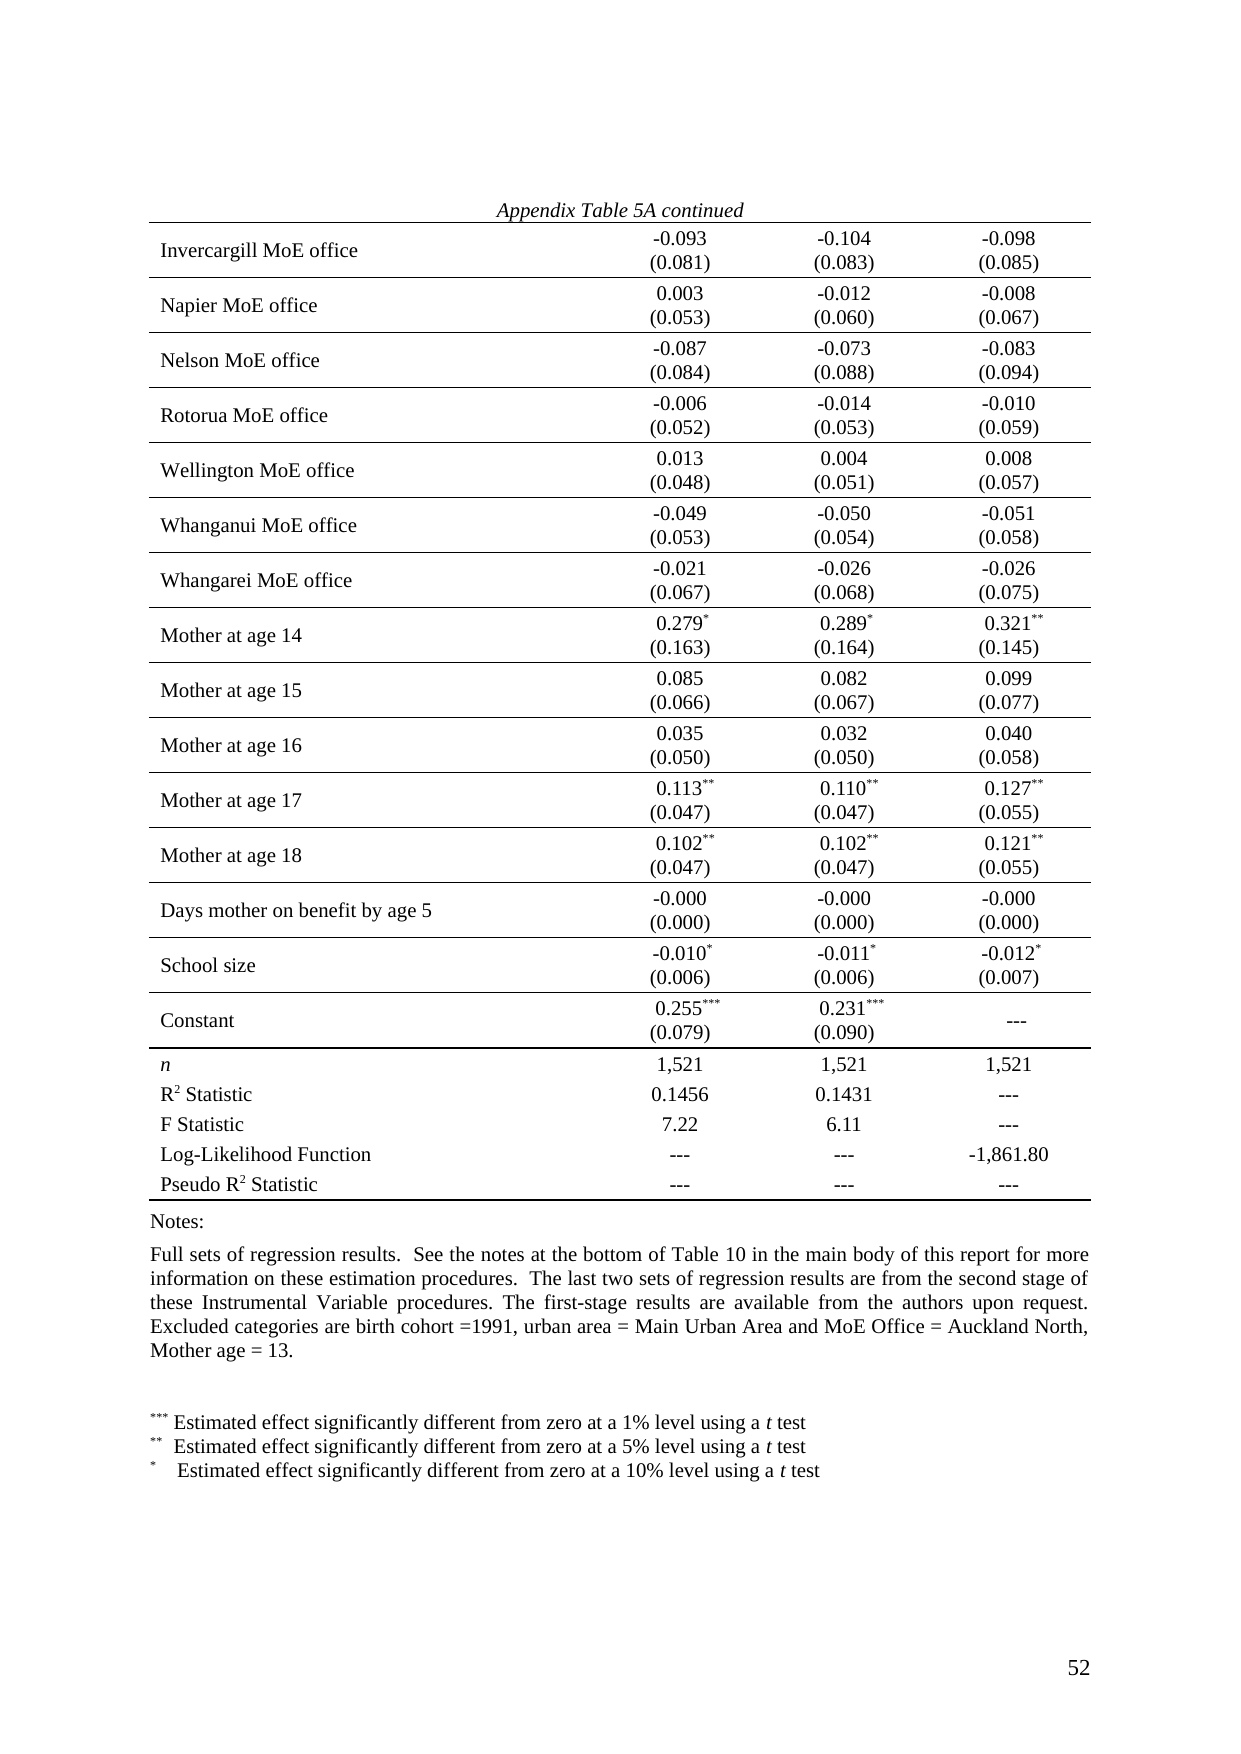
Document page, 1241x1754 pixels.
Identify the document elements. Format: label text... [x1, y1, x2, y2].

table_cell Mother at age 17 [149, 773, 598, 827]
table_cell -0.011* (0.006) [762, 938, 926, 992]
table_cell F Statistic [149, 1109, 598, 1139]
table_cell -0.014 (0.053) [762, 388, 926, 442]
table_cell Mother at age 16 [149, 718, 598, 772]
table_cell --- [598, 1139, 762, 1169]
table_header -0.098 (0.085) [926, 223, 1091, 277]
table_cell 0.003 (0.053) [598, 278, 762, 332]
table_cell -0.073 (0.088) [762, 333, 926, 387]
table_cell -0.012* (0.007) [926, 938, 1091, 992]
table_cell 7.22 [598, 1109, 762, 1139]
table_cell 0.1456 [598, 1079, 762, 1109]
table_cell Mother at age 15 [149, 663, 598, 717]
table_cell 0.279* (0.163) [598, 608, 762, 662]
table_cell 0.113** (0.047) [598, 773, 762, 827]
table_header Invercargill MoE office [149, 223, 598, 277]
text *** Estimated effect significantly different from zero at a 1% level using a t test [150, 1410, 1090, 1434]
table_cell 1,521 [598, 1049, 762, 1079]
table_cell 0.231*** (0.090) [762, 993, 926, 1047]
table_cell Days mother on benefit by age 5 [149, 883, 598, 937]
table_cell School size [149, 938, 598, 992]
table_cell -1,861.80 [926, 1139, 1091, 1169]
table_cell -0.021 (0.067) [598, 553, 762, 607]
table_cell 0.110** (0.047) [762, 773, 926, 827]
table_cell Rotorua MoE office [149, 388, 598, 442]
table_cell --- [762, 1139, 926, 1169]
text ** Estimated effect significantly different from zero at a 5% level using a t test [150, 1434, 1090, 1458]
table_cell -0.083 (0.094) [926, 333, 1091, 387]
table_cell Mother at age 18 [149, 828, 598, 882]
table_header -0.104 (0.083) [762, 223, 926, 277]
table_cell 1,521 [926, 1049, 1091, 1079]
table_cell --- [926, 1079, 1091, 1109]
table_cell Whanganui MoE office [149, 498, 598, 552]
table_cell -0.087 (0.084) [598, 333, 762, 387]
table_cell 0.121** (0.055) [926, 828, 1091, 882]
table_cell 0.035 (0.050) [598, 718, 762, 772]
table_cell Wellington MoE office [149, 443, 598, 497]
table_cell 0.099 (0.077) [926, 663, 1091, 717]
table_cell Nelson MoE office [149, 333, 598, 387]
table_cell 0.013 (0.048) [598, 443, 762, 497]
table_cell -0.000 (0.000) [762, 883, 926, 937]
table_cell Constant [149, 993, 598, 1047]
table_cell -0.026 (0.075) [926, 553, 1091, 607]
table_cell Whangarei MoE office [149, 553, 598, 607]
table_cell 0.082 (0.067) [762, 663, 926, 717]
table_cell 0.255*** (0.079) [598, 993, 762, 1047]
text * Estimated effect significantly different from zero at a 10% level using a t test [150, 1458, 1090, 1482]
table_cell R2 Statistic [149, 1079, 598, 1109]
table_cell 0.1431 [762, 1079, 926, 1109]
table_cell n [149, 1049, 598, 1079]
table_cell --- [926, 1169, 1091, 1199]
table_cell 0.085 (0.066) [598, 663, 762, 717]
table_cell 0.102** (0.047) [598, 828, 762, 882]
table_cell 0.040 (0.058) [926, 718, 1091, 772]
table_cell --- [926, 993, 1091, 1047]
table_cell -0.010 (0.059) [926, 388, 1091, 442]
table_cell -0.012 (0.060) [762, 278, 926, 332]
table_cell -0.010* (0.006) [598, 938, 762, 992]
table_cell 6.11 [762, 1109, 926, 1139]
table_cell --- [762, 1169, 926, 1199]
table_cell Mother at age 14 [149, 608, 598, 662]
table_cell -0.026 (0.068) [762, 553, 926, 607]
table_cell -0.000 (0.000) [926, 883, 1091, 937]
table_cell 0.032 (0.050) [762, 718, 926, 772]
table_cell 0.008 (0.057) [926, 443, 1091, 497]
table_cell 0.102** (0.047) [762, 828, 926, 882]
table_cell Pseudo R2 Statistic [149, 1169, 598, 1199]
table_cell -0.050 (0.054) [762, 498, 926, 552]
table_cell -0.000 (0.000) [598, 883, 762, 937]
table_header -0.093 (0.081) [598, 223, 762, 277]
table_cell 1,521 [762, 1049, 926, 1079]
table_cell Napier MoE office [149, 278, 598, 332]
text Notes: [150, 1209, 1090, 1233]
table_cell 0.289* (0.164) [762, 608, 926, 662]
table_cell --- [926, 1109, 1091, 1139]
table_cell Log-Likelihood Function [149, 1139, 598, 1169]
table_cell --- [598, 1169, 762, 1199]
table_cell -0.008 (0.067) [926, 278, 1091, 332]
table_cell -0.051 (0.058) [926, 498, 1091, 552]
table_cell -0.006 (0.052) [598, 388, 762, 442]
table_cell 0.127** (0.055) [926, 773, 1091, 827]
text Full sets of regression results. See the notes at the bottom of Table 10 in the main body of this report for more information on these estimation procedures. The last two sets of regression results are from the second stage of these Instrumental Variable procedures. The first-stage results are available from the authors upon request. Excluded categories are birth cohort =1991, urban area = Main Urban Area and MoE Office = Auckland North, Mother age = 13. [150, 1242, 1090, 1362]
table_cell 0.004 (0.051) [762, 443, 926, 497]
text Appendix Table 5A continued [150, 198, 1090, 222]
table_cell 0.321** (0.145) [926, 608, 1091, 662]
table_cell -0.049 (0.053) [598, 498, 762, 552]
